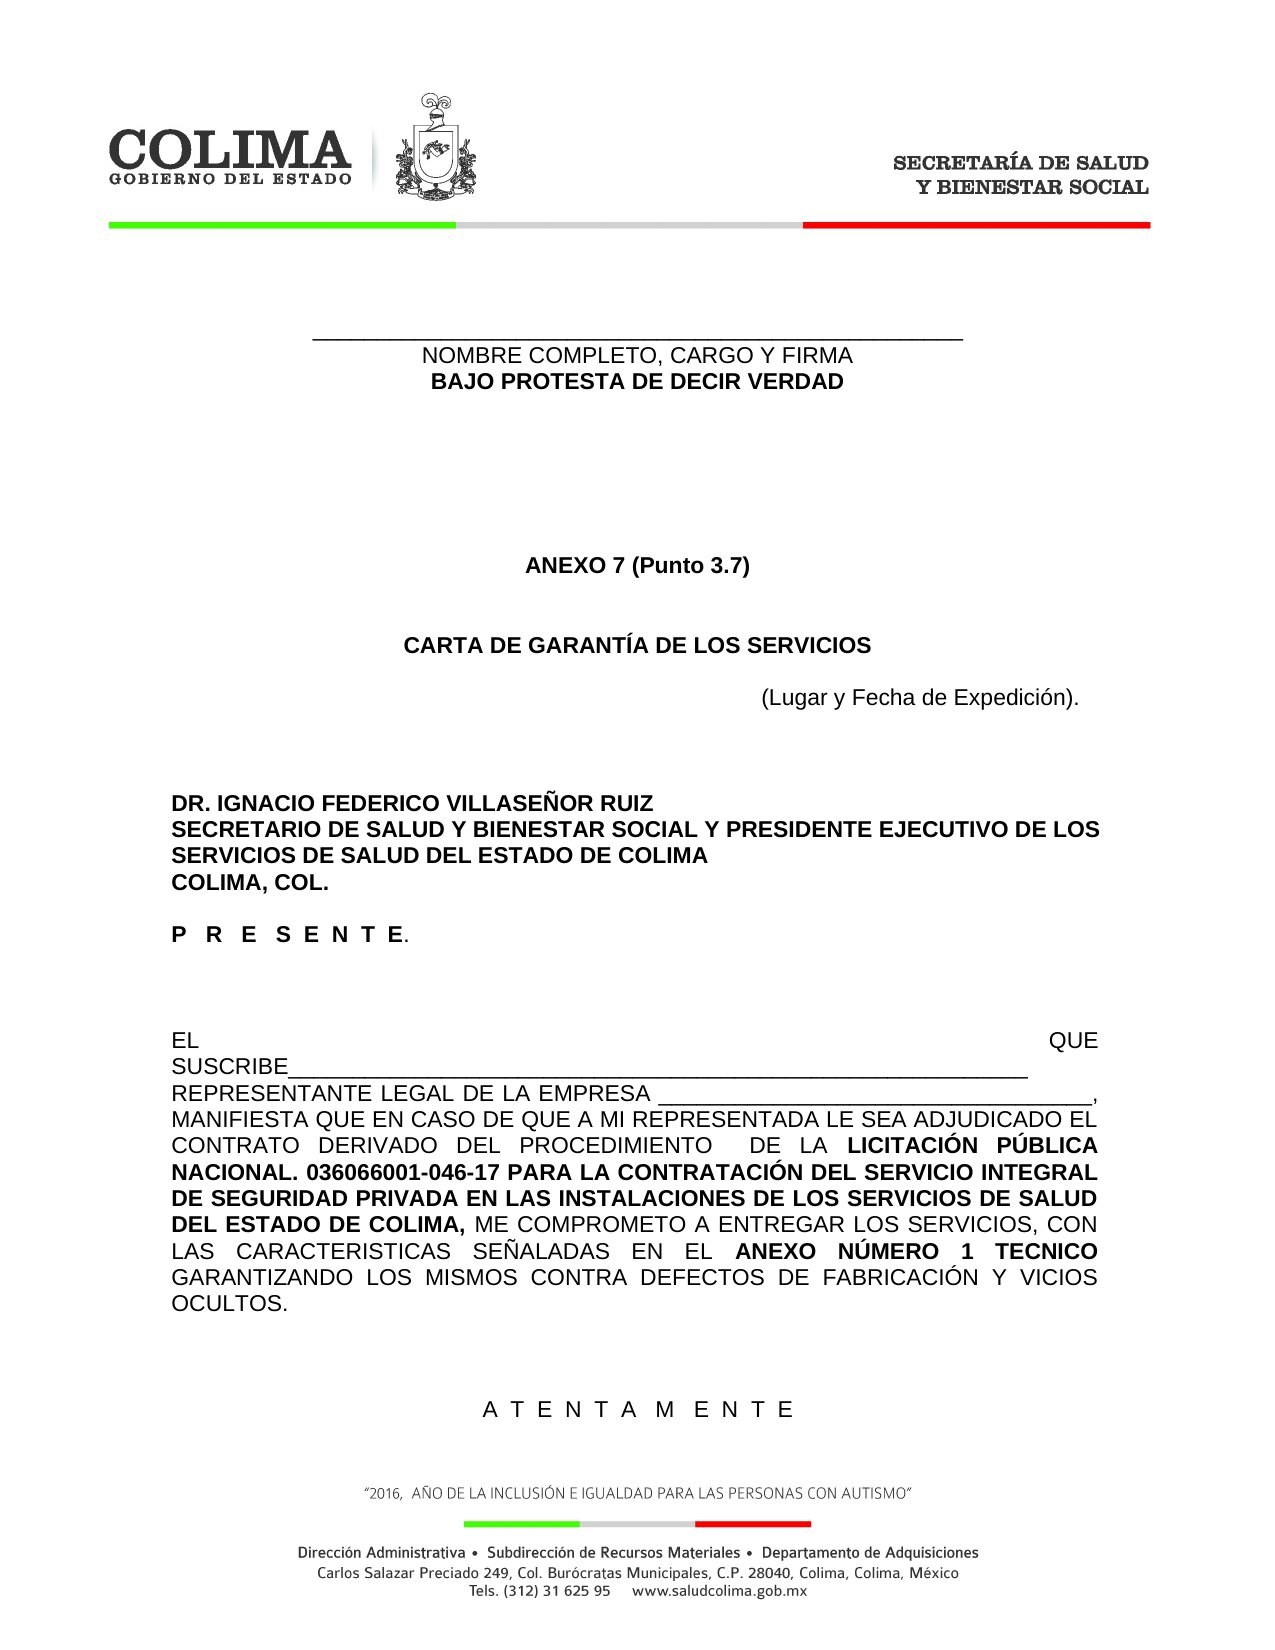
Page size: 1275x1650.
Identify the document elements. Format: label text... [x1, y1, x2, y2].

text CARTA DE GARANTÍA DE LOS SERVICIOS [171, 632, 1104, 658]
text A T E N T A M E N T E [171, 1396, 1104, 1422]
text EL QUE SUSCRIBE__________________________________________________________ REPRESENTANTE LEGAL DE LA EMPRESA __________________________________, MANIFIESTA QUE EN CASO DE QUE A MI REPRESENTADA LE SEA ADJUDICADO EL CONTRATO DERIVADO DEL PROCEDIMIENTO DE LA LICITACIÓN PÚBLICA NACIONAL. 036066001-046-17 PARA LA CONTRATACIÓN DEL SERVICIO INTEGRAL DE SEGURIDAD PRIVADA EN LAS INSTALACIONES DE LOS SERVICIOS DE SALUD DEL ESTADO DE COLIMA, ME COMPROMETO A ENTREGAR LOS SERVICIOS, CON LAS CARACTERISTICAS SEÑALADAS EN EL ANEXO NÚMERO 1 TECNICO GARANTIZANDO LOS MISMOS CONTRA DEFECTOS DE FABRICACIÓN Y VICIOS OCULTOS. [171, 1027, 1098, 1317]
text P R E S E N T E. [171, 921, 1104, 948]
text COLIMA, COL. [171, 869, 1104, 895]
picture [7, 1472, 1268, 1646]
text BAJO PROTESTA DE DECIR VERDAD [171, 368, 1104, 394]
subtitle DR. IGNACIO FEDERICO VILLASEÑOR RUIZ [171, 790, 1104, 816]
text NOMBRE COMPLETO, CARGO Y FIRMA [171, 342, 1104, 368]
text ANEXO 7 (Punto 3.7) [171, 552, 1104, 579]
subtitle SECRETARIO DE SALUD Y BIENESTAR SOCIAL Y PRESIDENTE EJECUTIVO DE LOS SERVICIOS DE SALUD DEL ESTADO DE COLIMA [171, 816, 1104, 869]
text (Lugar y Fecha de Expedición). [761, 684, 1104, 711]
text ___________________________________________________ [171, 315, 1104, 342]
picture [0, 7, 1261, 238]
